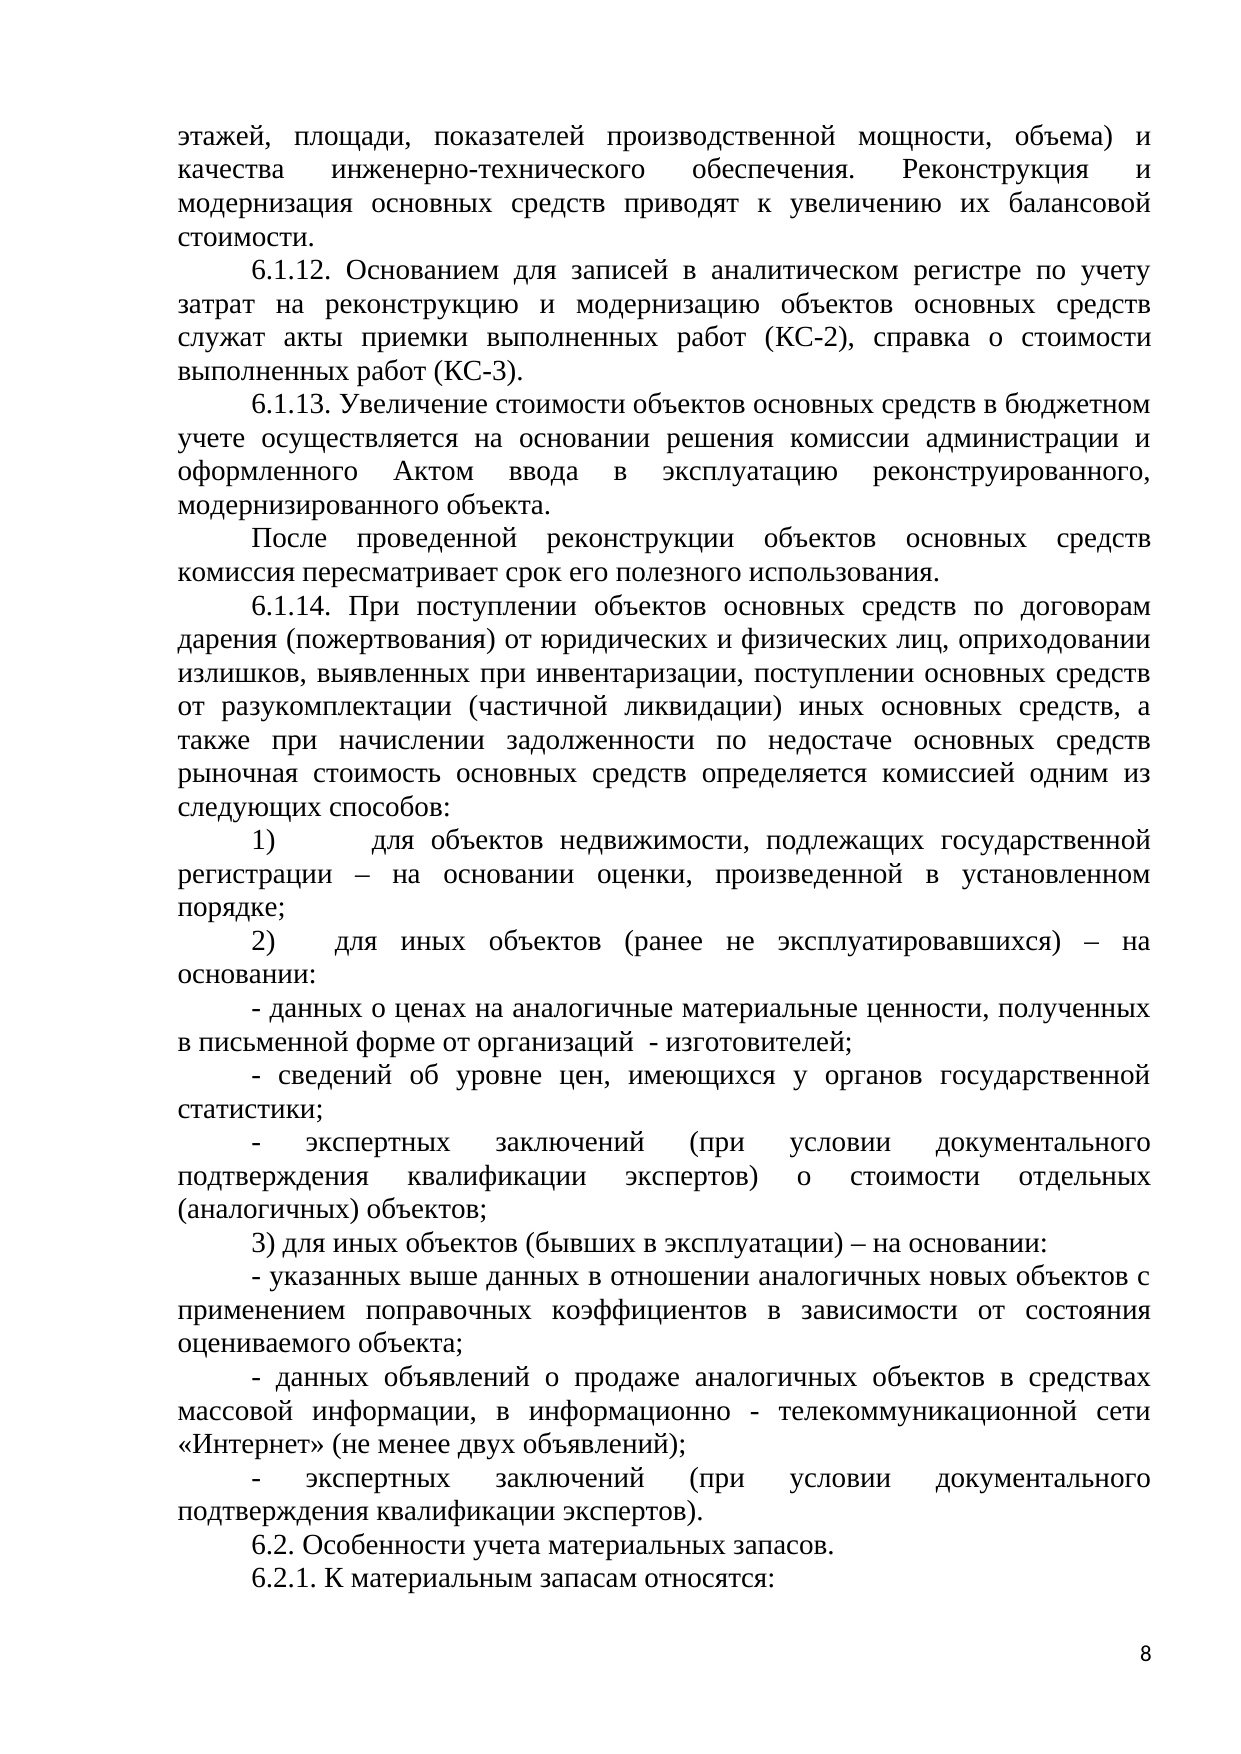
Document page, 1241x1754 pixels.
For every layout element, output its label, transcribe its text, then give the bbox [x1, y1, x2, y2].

text - сведений об уровне цен, имеющихся у органов государственной статистики; [177, 1057, 1152, 1124]
text - данных объявлений о продаже аналогичных объектов в средствах массовой информации, в информационно - телекоммуникационной сети «Интернет» (не менее двух объявлений); [177, 1359, 1152, 1460]
text 6.1.12. Основанием для записей в аналитическом регистре по учету затрат на реконструкцию и модернизацию объектов основных средств служат акты приемки выполненных работ (КС-2), справка о стоимости выполненных работ (КС-3). [177, 252, 1152, 386]
text 6.1.13. Увеличение стоимости объектов основных средств в бюджетном учете осуществляется на основании решения комиссии администрации и оформленного Актом ввода в эксплуатацию реконструированного, модернизированного объекта. [177, 386, 1152, 521]
text 6.1.14. При поступлении объектов основных средств по договорам дарения (пожертвования) от юридических и физических лиц, оприходовании излишков, выявленных при инвентаризации, поступлении основных средств от разукомплектации (частичной ликвидации) иных основных средств, а также при начислении задолженности по недостаче основных средств рыночная стоимость основных средств определяется комиссией одним из следующих способов: [177, 588, 1152, 822]
text 6.2. Особенности учета материальных запасов. [177, 1527, 1152, 1560]
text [177, 118, 1152, 252]
text - указанных выше данных в отношении аналогичных новых объектов с применением поправочных коэффициентов в зависимости от состояния оцениваемого объекта; [177, 1258, 1152, 1359]
text 3) для иных объектов (бывших в эксплуатации) – на основании: [177, 1225, 1152, 1258]
text 6.2.1. К материальным запасам относятся: [177, 1560, 1152, 1594]
text После проведенной реконструкции объектов основных средств комиссия пересматривает срок его полезного использования. [177, 521, 1152, 588]
text 2) для иных объектов (ранее не эксплуатировавшихся) – на основании: [177, 923, 1152, 990]
text 1) для объектов недвижимости, подлежащих государственной регистрации – на основании оценки, произведенной в установленном порядке; [177, 822, 1152, 923]
text - экспертных заключений (при условии документального подтверждения квалификации экспертов). [177, 1460, 1152, 1527]
text - данных о ценах на аналогичные материальные ценности, полученных в письменной форме от организаций - изготовителей; [177, 990, 1152, 1057]
text - экспертных заключений (при условии документального подтверждения квалификации экспертов) о стоимости отдельных (аналогичных) объектов; [177, 1124, 1152, 1225]
